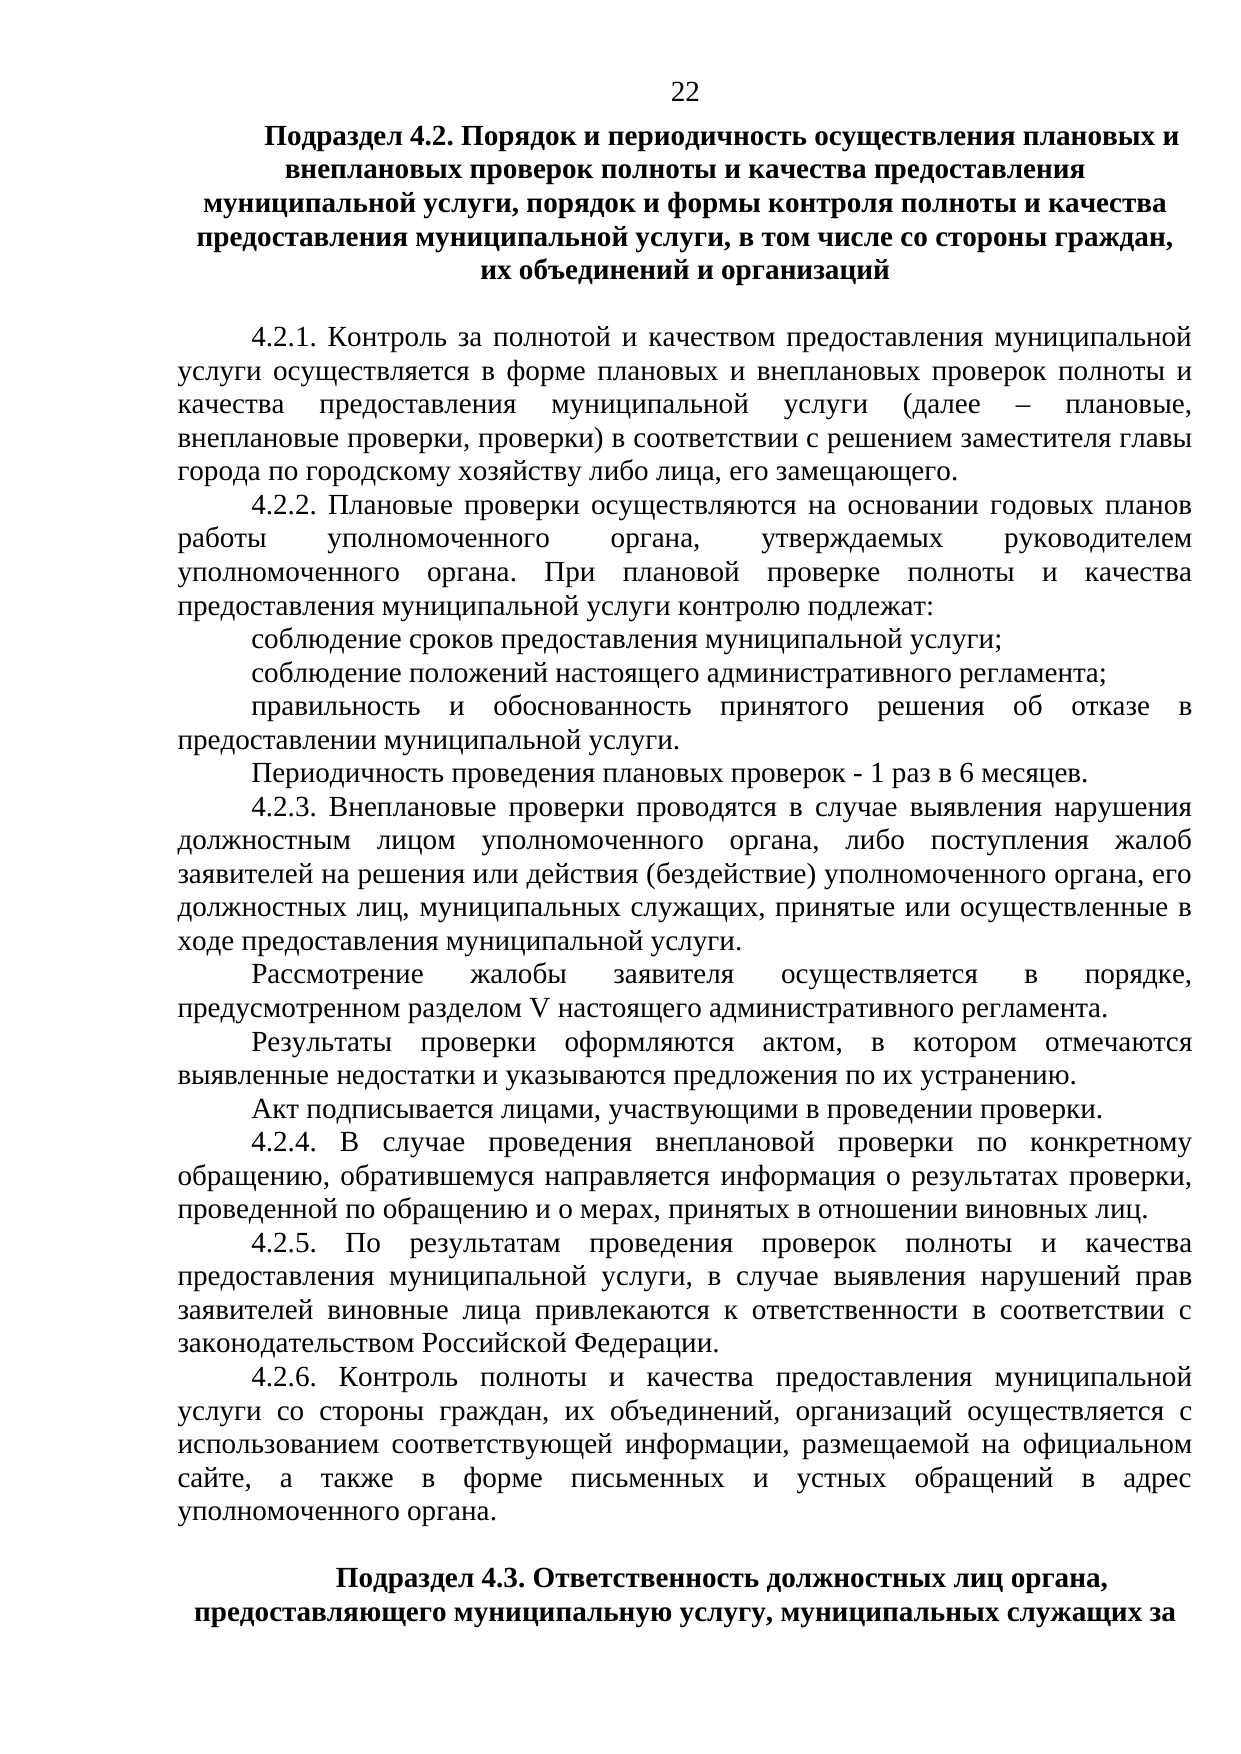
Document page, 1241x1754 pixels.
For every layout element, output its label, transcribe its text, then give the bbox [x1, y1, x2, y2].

text Результаты проверки оформляются актом, в котором отмечаются выявленные недостатки и указываются предложения по их устранению. [177, 1024, 1193, 1091]
text 4.2.5. По результатам проведения проверок полноты и качества предоставления муниципальной услуги, в случае выявления нарушений прав заявителей виновные лица привлекаются к ответственности в соответствии с законодательством Российской Федерации. [177, 1225, 1193, 1359]
text соблюдение сроков предоставления муниципальной услуги; [177, 621, 1193, 655]
text соблюдение положений настоящего административного регламента; [177, 655, 1193, 688]
text Периодичность проведения плановых проверок - 1 раз в 6 месяцев. [177, 755, 1193, 789]
text Рассмотрение жалобы заявителя осуществляется в порядке, предусмотренном разделом V настоящего административного регламента. [177, 957, 1193, 1024]
text Акт подписывается лицами, участвующими в проведении проверки. [177, 1091, 1193, 1124]
text 4.2.3. Внеплановые проверки проводятся в случае выявления нарушения должностным лицом уполномоченного органа, либо поступления жалоб заявителей на решения или действия (бездействие) уполномоченного органа, его должностных лиц, муниципальных служащих, принятые или осуществленные в ходе предоставления муниципальной услуги. [177, 789, 1193, 957]
text 4.2.2. Плановые проверки осуществляются на основании годовых планов работы уполномоченного органа, утверждаемых руководителем уполномоченного органа. При плановой проверке полноты и качества предоставления муниципальной услуги контролю подлежат: [177, 487, 1193, 621]
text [177, 1560, 1193, 1627]
text Подраздел 4.2. Порядок и периодичность осуществления плановых и внеплановых проверок полноты и качества предоставления муниципальной услуги, порядок и формы контроля полноты и качества предоставления муниципальной услуги, в том числе со стороны граждан, их объединений и организаций [177, 118, 1193, 286]
text 4.2.4. В случае проведения внеплановой проверки по конкретному обращению, обратившемуся направляется информация о результатах проверки, проведенной по обращению и о мерах, принятых в отношении виновных лиц. [177, 1124, 1193, 1225]
text 4.2.6. Контроль полноты и качества предоставления муниципальной услуги со стороны граждан, их объединений, организаций осуществляется с использованием соответствующей информации, размещаемой на официальном сайте, а также в форме письменных и устных обращений в адрес уполномоченного органа. [177, 1359, 1193, 1527]
text правильность и обоснованность принятого решения об отказе в предоставлении муниципальной услуги. [177, 688, 1193, 755]
text 4.2.1. Контроль за полнотой и качеством предоставления муниципальной услуги осуществляется в форме плановых и внеплановых проверок полноты и качества предоставления муниципальной услуги (далее – плановые, внеплановые проверки, проверки) в соответствии с решением заместителя главы города по городскому хозяйству либо лица, его замещающего. [177, 319, 1193, 487]
